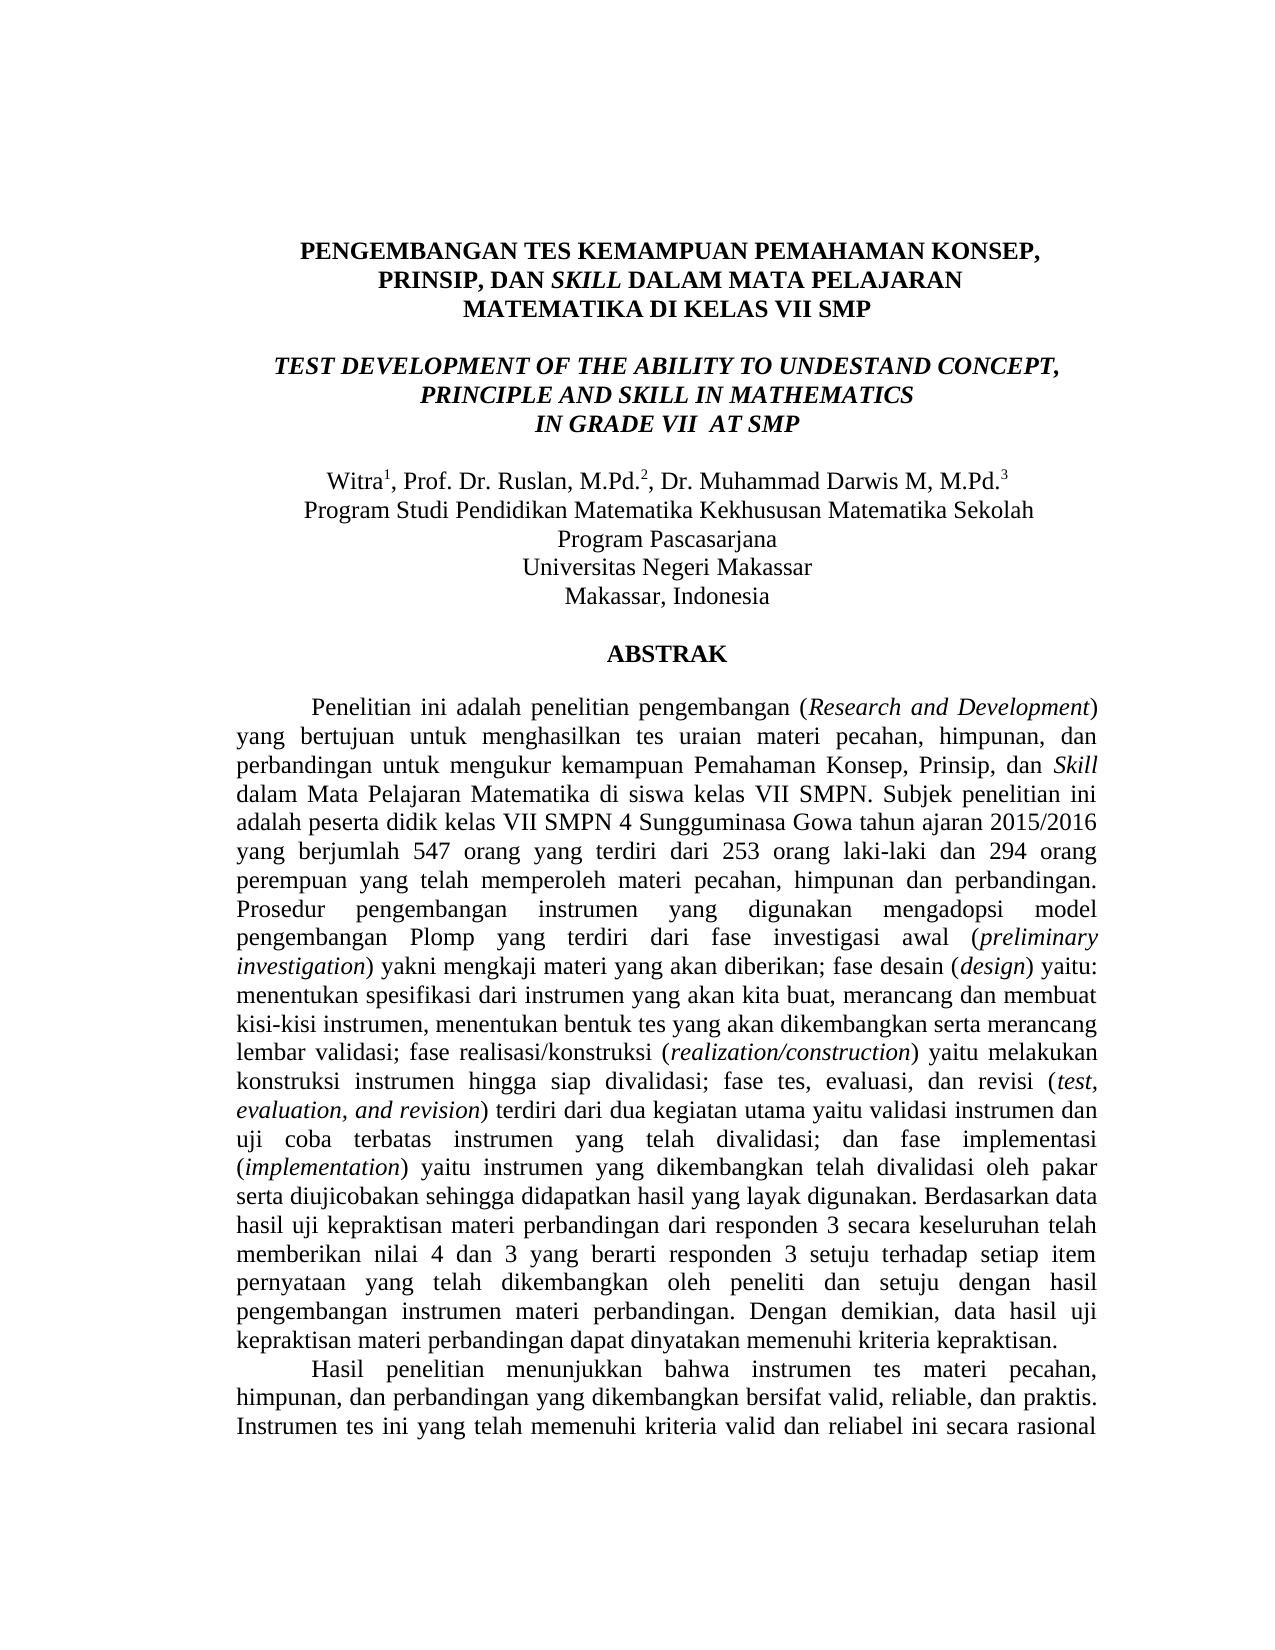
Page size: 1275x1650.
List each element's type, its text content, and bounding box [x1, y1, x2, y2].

text PRINCIPLE AND SKILL IN MATHEMATICS [236, 380, 1098, 409]
text PENGEMBANGAN TES KEMAMPUAN PEMAHAMAN KONSEP, [236, 236, 1098, 265]
text Program Pascasarjana [236, 524, 1098, 552]
text IN GRADE VII AT SMP [236, 409, 1098, 437]
text Makassar, Indonesia [236, 581, 1098, 610]
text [236, 1354, 1098, 1440]
text MATEMATIKA DI KELAS VII SMP [236, 294, 1098, 322]
text Penelitian ini adalah penelitian pengembangan (Research and Development) yang bertujuan untuk menghasilkan tes uraian materi pecahan, himpunan, dan perbandingan untuk mengukur kemampuan Pemahaman Konsep, Prinsip, dan Skill dalam Mata Pelajaran Matematika di siswa kelas VII SMPN. Subjek penelitian ini adalah peserta didik kelas VII SMPN 4 Sungguminasa Gowa tahun ajaran 2015/2016 yang berjumlah 547 orang yang terdiri dari 253 orang laki-laki dan 294 orang perempuan yang telah memperoleh materi pecahan, himpunan dan perbandingan. Prosedur pengembangan instrumen yang digunakan mengadopsi model pengembangan Plomp yang terdiri dari fase investigasi awal (preliminary investigation) yakni mengkaji materi yang akan diberikan; fase desain (design) yaitu: menentukan spesifikasi dari instrumen yang akan kita buat, merancang dan membuat kisi-kisi instrumen, menentukan bentuk tes yang akan dikembangkan serta merancang lembar validasi; fase realisasi/konstruksi (realization/construction) yaitu melakukan konstruksi instrumen hingga siap divalidasi; fase tes, evaluasi, dan revisi (test, evaluation, and revision) terdiri dari dua kegiatan utama yaitu validasi instrumen dan uji coba terbatas instrumen yang telah divalidasi; dan fase implementasi (implementation) yaitu instrumen yang dikembangkan telah divalidasi oleh pakar serta diujicobakan sehingga didapatkan hasil yang layak digunakan. Berdasarkan data hasil uji kepraktisan materi perbandingan dari responden 3 secara keseluruhan telah memberikan nilai 4 dan 3 yang berarti responden 3 setuju terhadap setiap item pernyataan yang telah dikembangkan oleh peneliti dan setuju dengan hasil pengembangan instrumen materi perbandingan. Dengan demikian, data hasil uji kepraktisan materi perbandingan dapat dinyatakan memenuhi kriteria kepraktisan. [236, 692, 1098, 1354]
text PRINSIP, DAN SKILL DALAM MATA PELAJARAN [236, 265, 1098, 294]
text ABSTRAK [236, 639, 1098, 667]
text TEST DEVELOPMENT OF THE ABILITY TO UNDESTAND CONCEPT, [236, 351, 1098, 380]
text Program Studi Pendidikan Matematika Kekhususan Matematika Sekolah [236, 495, 1098, 524]
text Witra1, Prof. Dr. Ruslan, M.Pd.2, Dr. Muhammad Darwis M, M.Pd.3 [236, 466, 1098, 495]
text Universitas Negeri Makassar [236, 552, 1098, 581]
